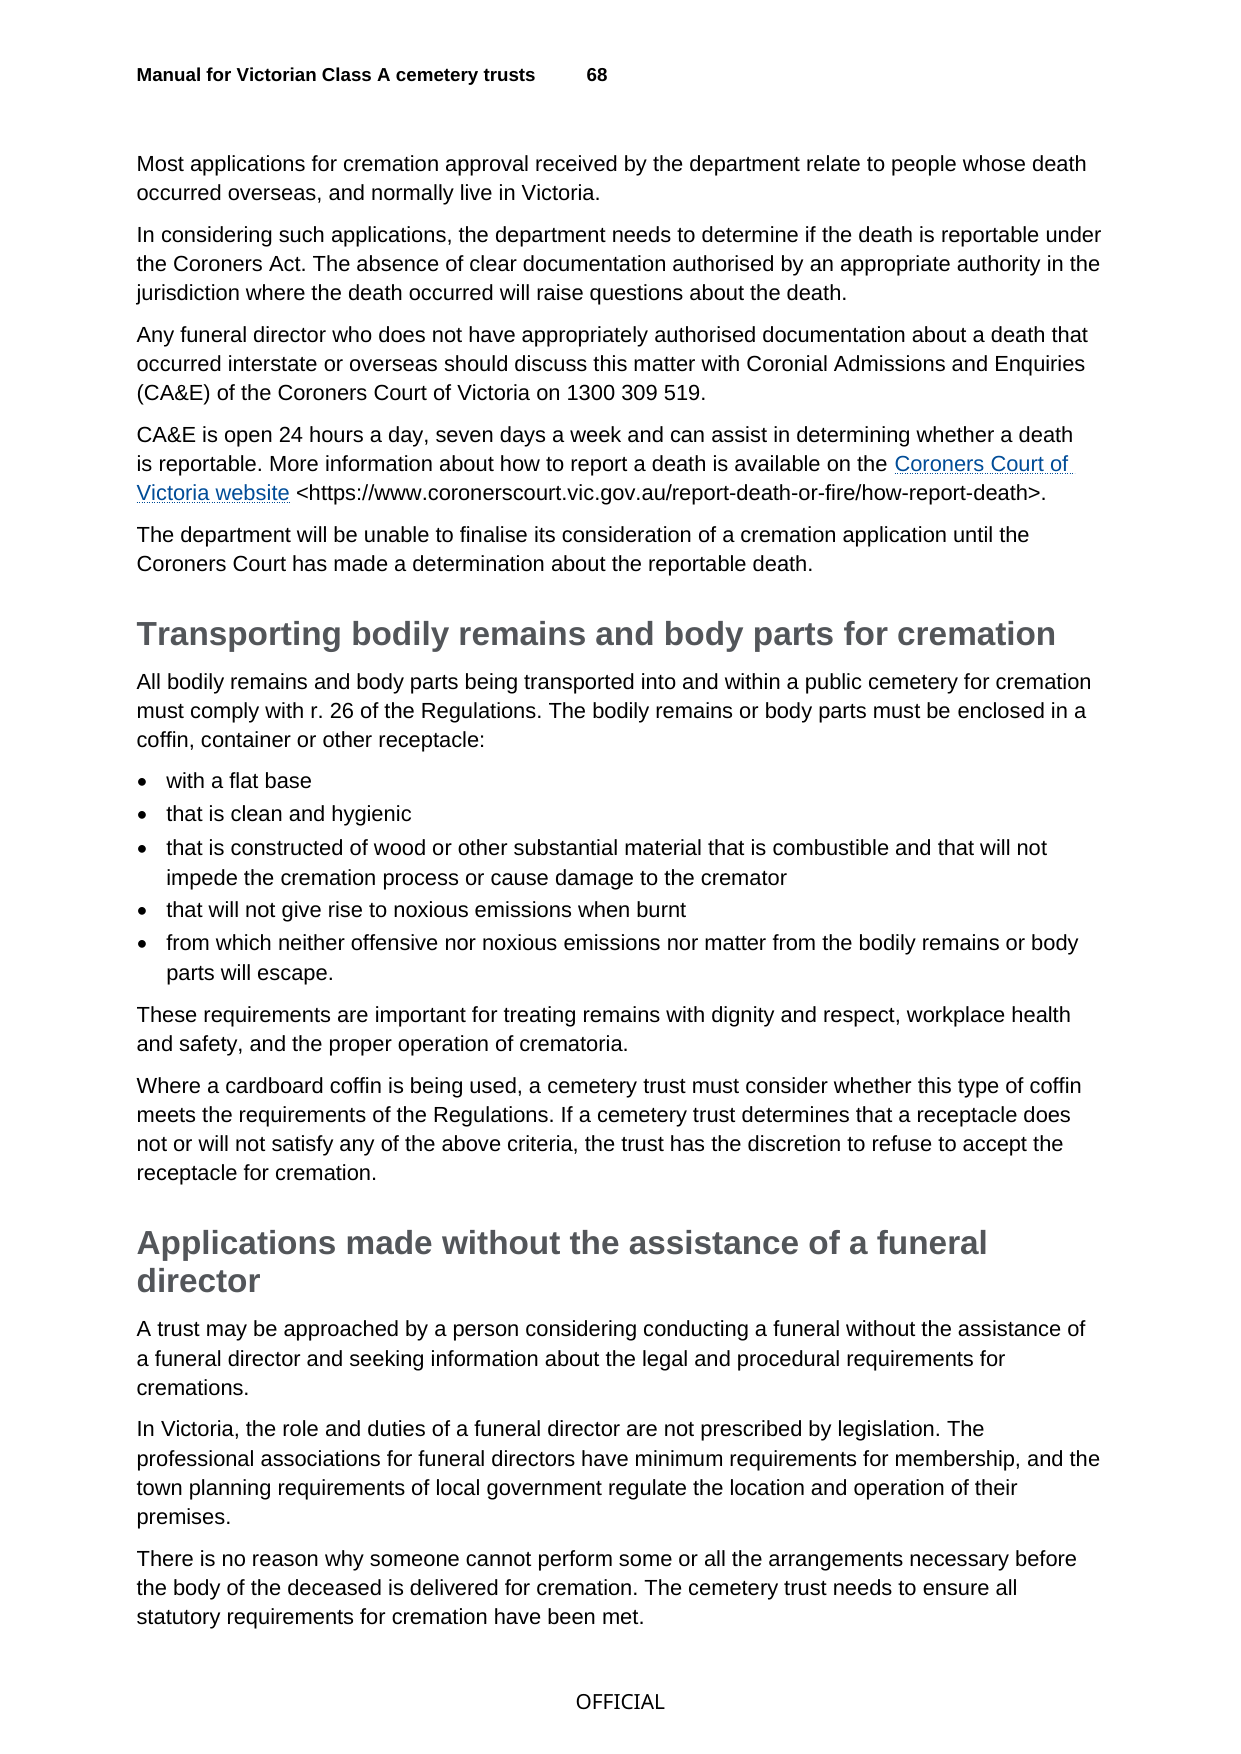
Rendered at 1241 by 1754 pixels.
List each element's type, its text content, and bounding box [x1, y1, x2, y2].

text that is constructed of wood or other substantial material that is combustible and that will not impede the cremation process or cause damage to the cremator [136, 831, 1104, 889]
text that is clean and hygienic [136, 798, 1104, 827]
text There is no reason why someone cannot perform some or all the arrangements necessary before the body of the deceased is delivered for cremation. The cemetery trust needs to ensure all statutory requirements for cremation have been met. [136, 1541, 1104, 1629]
text Where a cardboard coffin is being used, a cemetery trust must consider whether this type of coffin meets the requirements of the Regulations. If a cemetery trust determines that a receptacle does not or will not satisfy any of the above criteria, the trust has the discretion to refuse to accept the receptacle for cremation. [136, 1069, 1104, 1185]
text with a flat base [136, 764, 1104, 794]
text The department will be unable to finalise its consideration of a cremation application until the Coroners Court has made a determination about the reportable death. [136, 518, 1104, 576]
subtitle Transporting bodily remains and body parts for cremation [136, 614, 1104, 652]
subtitle Applications made without the assistance of a funeral director [136, 1223, 1104, 1300]
text These requirements are important for treating remains with dignity and respect, workplace health and safety, and the proper operation of crematoria. [136, 998, 1104, 1056]
text Any funeral director who does not have appropriately authorised documentation about a death that occurred interstate or overseas should discuss this matter with Coronial Admissions and Enquiries (CA&E) of the Coroners Court of Victoria on 1300 309 519. [136, 318, 1104, 405]
text All bodily remains and body parts being transported into and within a public cemetery for cremation must comply with r. 26 of the Regulations. The bodily remains or body parts must be enclosed in a coffin, container or other receptacle: [136, 664, 1104, 752]
text In Victoria, the role and duties of a funeral director are not prescribed by legislation. The professional associations for funeral directors have minimum requirements for membership, and the town planning requirements of local government regulate the location and operation of their premises. [136, 1412, 1104, 1529]
text from which neither offensive nor noxious emissions nor matter from the bodily remains or body parts will escape. [136, 927, 1104, 985]
text that will not give rise to noxious emissions when burnt [136, 894, 1104, 923]
text A trust may be approached by a person considering conducting a funeral without the assistance of a funeral director and seeking information about the legal and procedural requirements for cremations. [136, 1312, 1104, 1400]
text Most applications for cremation approval received by the department relate to people whose death occurred overseas, and normally live in Victoria. [136, 147, 1104, 205]
text CA&E is open 24 hours a day, seven days a week and can assist in determining whether a death is reportable. More information about how to report a death is available on the Coroners Court of Victoria website <https://www.coronerscourt.vic.gov.au/report-death-or-fire/how-report-death>. [136, 418, 1104, 505]
text In considering such applications, the department needs to determine if the death is reportable under the Coroners Act. The absence of clear documentation authorised by an appropriate authority in the jurisdiction where the death occurred will raise questions about the death. [136, 218, 1104, 305]
